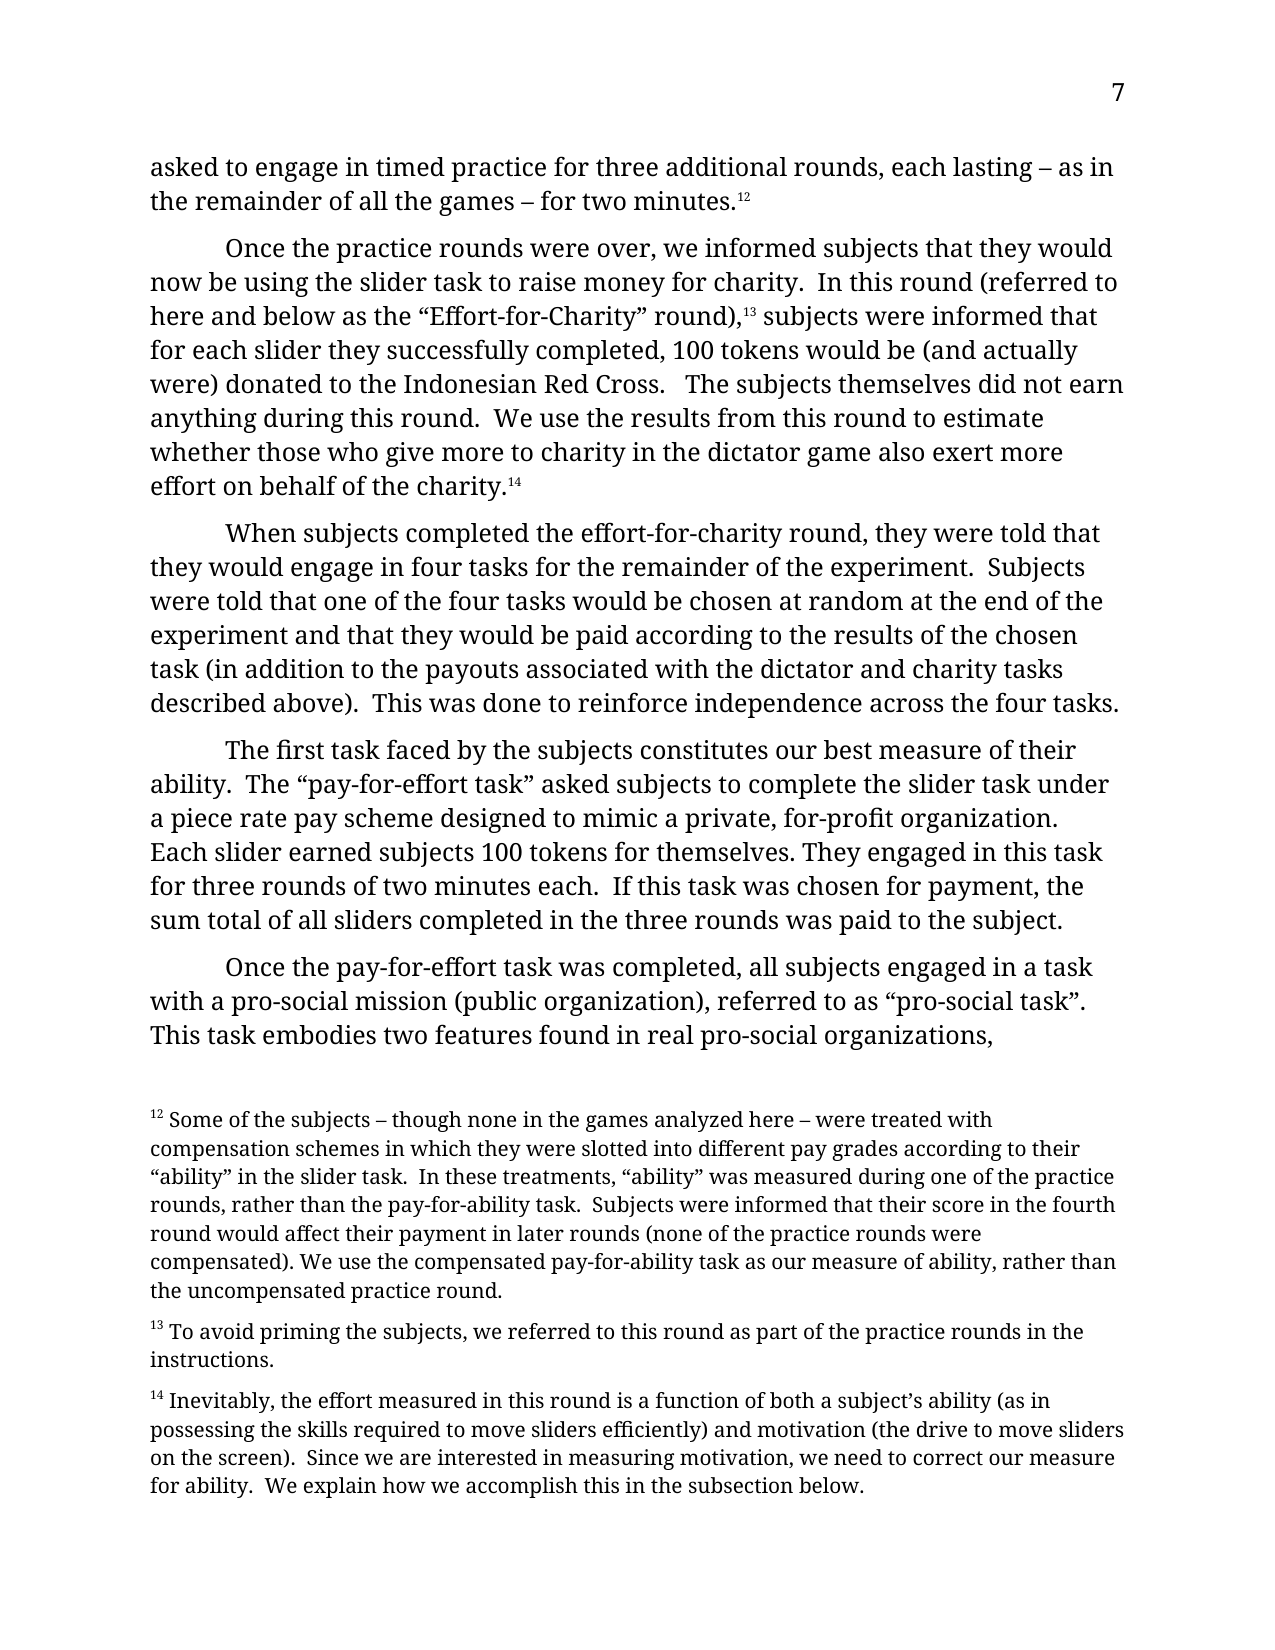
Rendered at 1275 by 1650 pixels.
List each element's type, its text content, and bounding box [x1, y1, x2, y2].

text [150, 150, 1125, 218]
text When subjects completed the effort-for-charity round, they were told that they would engage in four tasks for the remainder of the experiment. Subjects were told that one of the four tasks would be chosen at random at the end of the experiment and that they would be paid according to the results of the chosen task (in addition to the payouts associated with the dictator and charity tasks described above). This was done to reinforce independence across the four tasks. [150, 516, 1125, 720]
text Once the pay-for-effort task was completed, all subjects engaged in a task with a pro-social mission (public organization), referred to as “pro-social task”. This task embodies two features found in real pro-social organizations, particularly in the public sector, in two ways. First, salaries in pro-social organizations are generally divorced from effort and are “compressed” – those of different abilities receive similar pay. Hence, in the experiment, all subjects receive a flat salary when they participate in the pro-social task. Second, although workers’ effort in pro-social organizations may yield no private benefits for them, it does benefit society. Consequently, for each slider the subjects completed in the pro-social task, the Indonesian Red Cross received 100 tokens. Figure 1 displays the overall order of the tasks. We conducted multiple treatments between subjects that varied the compensation rules governing the pro-social task. The order of the tasks always followed the same structure, however. [150, 949, 1125, 1052]
text Once the practice rounds were over, we informed subjects that they would now be using the slider task to raise money for charity. In this round (referred to here and below as the “Effort-for-Charity” round), subjects were informed that for each slider they successfully completed, 100 tokens would be (and actually were) donated to the Indonesian Red Cross. The subjects themselves did not earn anything during this round. We use the results from this round to estimate whether those who give more to charity in the dictator game also exert more effort on behalf of the charity. [150, 231, 1125, 503]
text The first task faced by the subjects constitutes our best measure of their ability. The “pay-for-effort task” asked subjects to complete the slider task under a piece rate pay scheme designed to mimic a private, for-profit organization. Each slider earned subjects 100 tokens for themselves. They engaged in this task for three rounds of two minutes each. If this task was chosen for payment, the sum total of all sliders completed in the three rounds was paid to the subject. [150, 732, 1125, 937]
